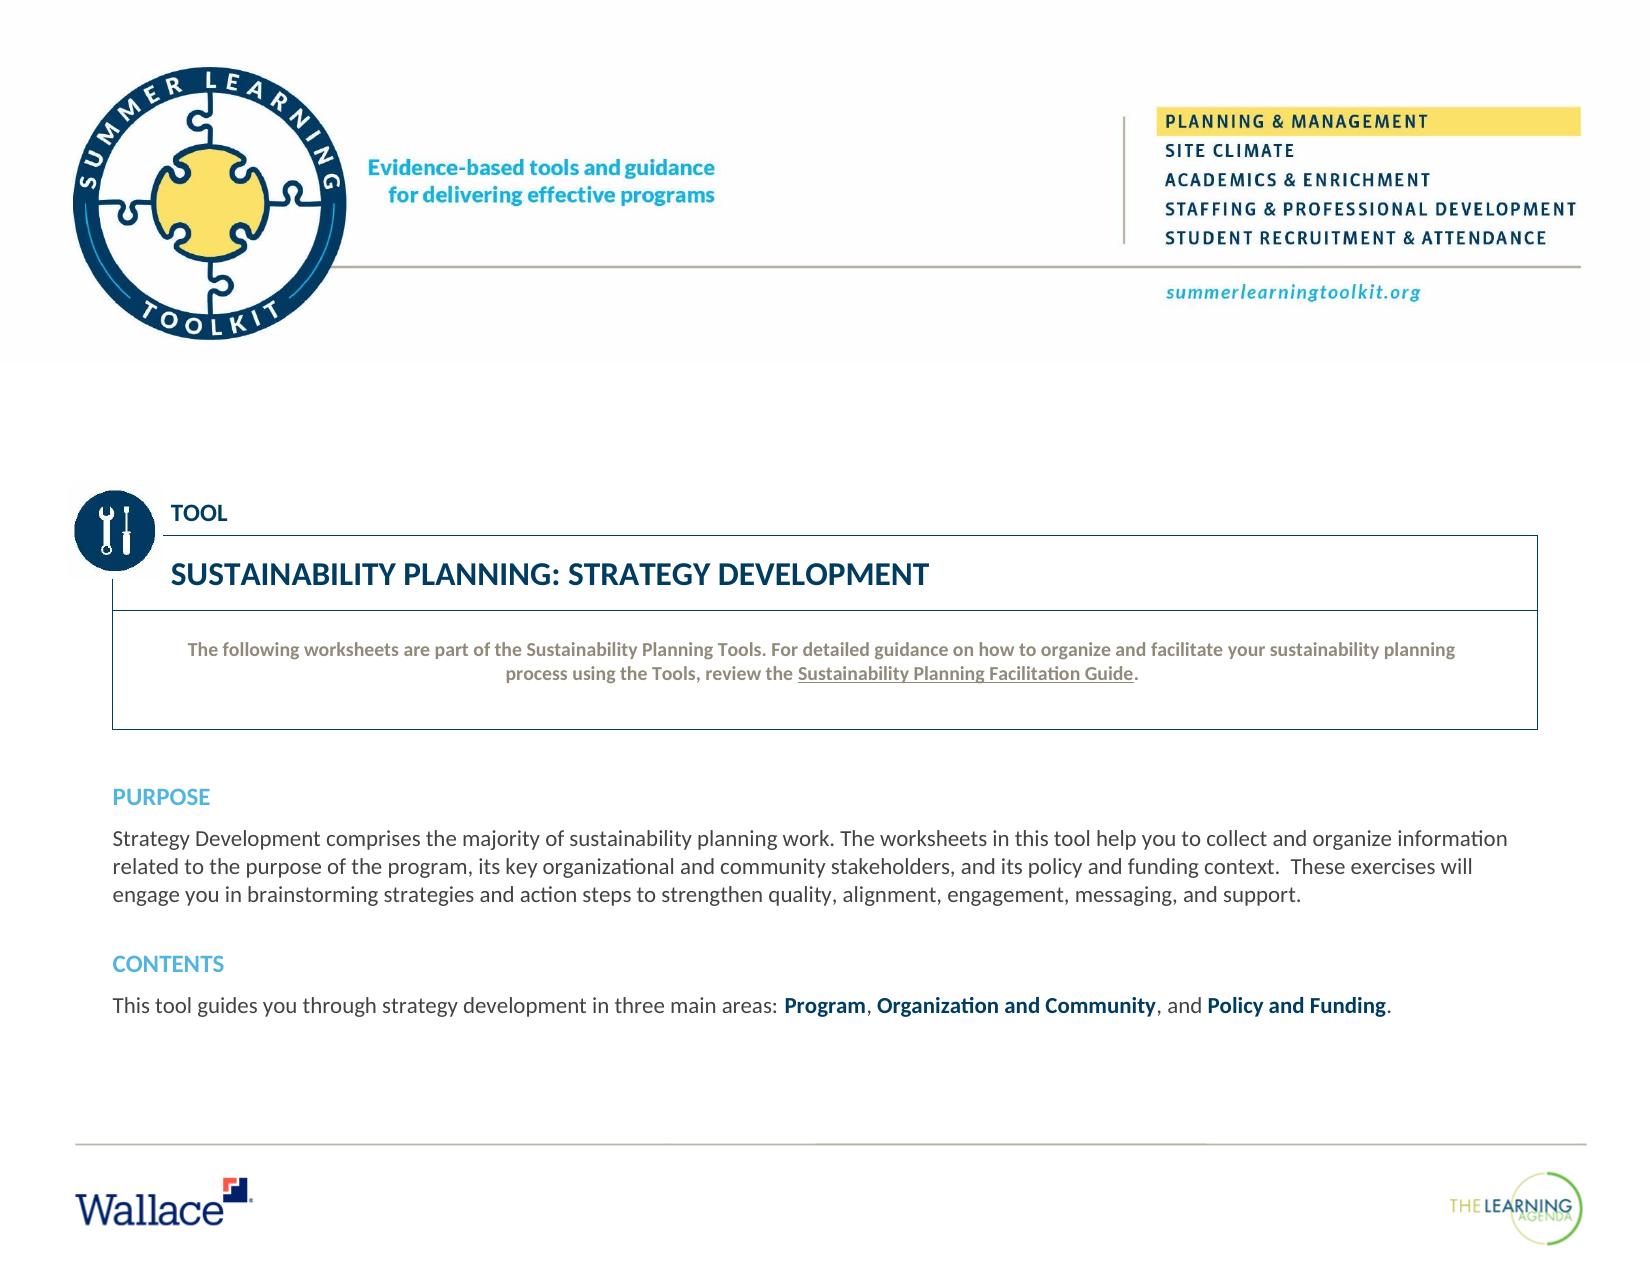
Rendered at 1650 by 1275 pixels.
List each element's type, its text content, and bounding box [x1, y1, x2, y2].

picture [0, 1, 1650, 363]
picture [0, 1119, 1650, 1271]
text Strategy Development comprises the majority of sustainability planning work. The worksheets in this tool help you to collect and organize information related to the purpose of the program, its key organizational and community stakeholders, and its policy and funding context. These exercises will engage you in brainstorming strategies and action steps to strengthen quality, alignment, engagement, messaging, and support. [112, 824, 1537, 908]
picture [66, 482, 163, 579]
table_cell The following worksheets are part of the Sustainability Planning Tools. For detailed guidance on how to organize and facilitate your sustainability planning process using the Tools, review the Sustainability Planning Facilitation Guide. [113, 611, 1537, 729]
text PURPOSE [112, 781, 1537, 812]
table_header TOOL [163, 490, 1537, 535]
text CONTENTS [112, 921, 1537, 979]
table_cell SUSTAINABILITY PLANNING: STRATEGY DEVELOPMENT [113, 536, 1537, 610]
text This tool guides you through strategy development in three main areas: Program, Organization and Community, and Policy and Funding. [112, 992, 1537, 1048]
